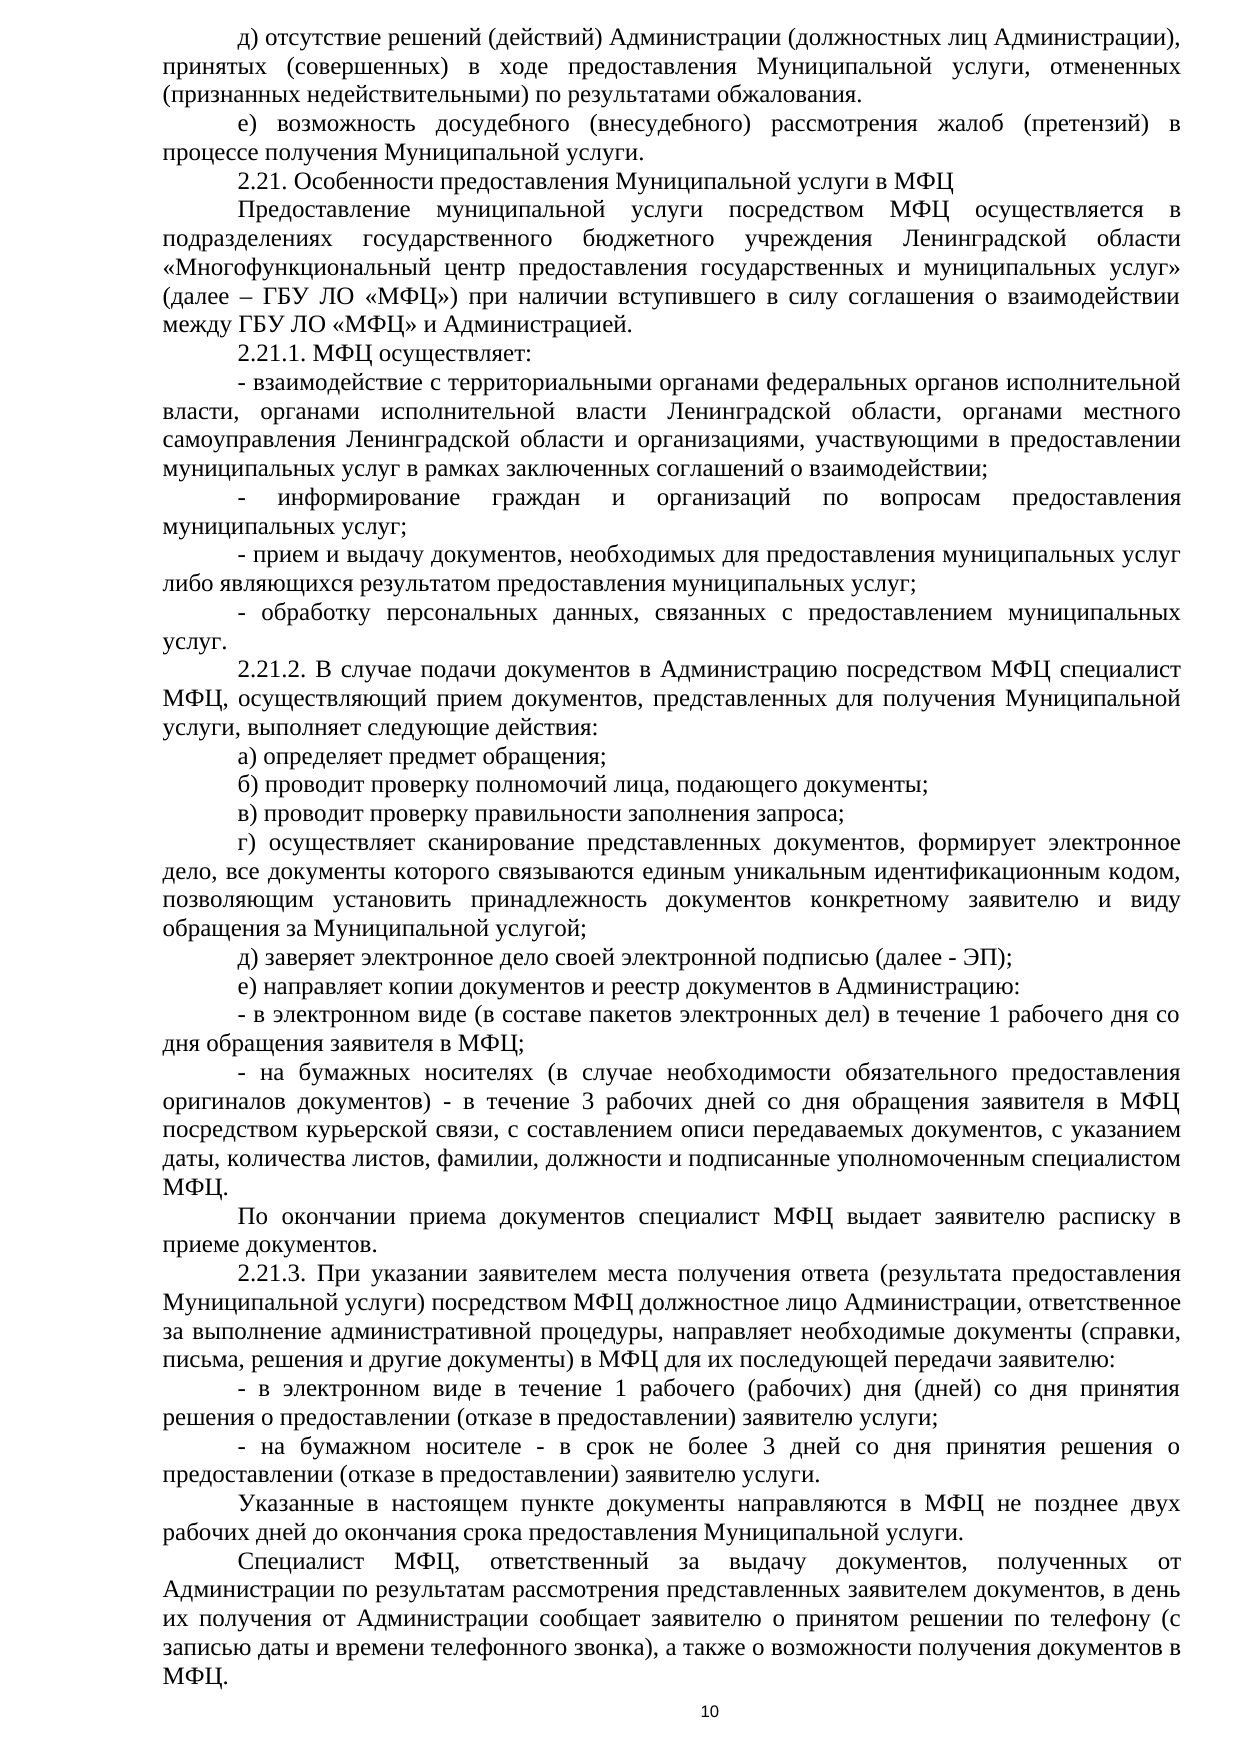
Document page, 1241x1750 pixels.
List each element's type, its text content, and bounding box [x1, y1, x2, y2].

text 2.21.2. В случае подачи документов в Администрацию посредством МФЦ специалист МФЦ, осуществляющий прием документов, представленных для получения Муниципальной услуги, выполняет следующие действия: [162, 654, 1182, 741]
text - на бумажных носителях (в случае необходимости обязательного предоставления оригиналов документов) - в течение 3 рабочих дней со дня обращения заявителя в МФЦ посредством курьерской связи, с составлением описи передаваемых документов, с указанием даты, количества листов, фамилии, должности и подписанные уполномоченным специалистом МФЦ. [162, 1057, 1182, 1201]
text - в электронном виде (в составе пакетов электронных дел) в течение 1 рабочего дня со дня обращения заявителя в МФЦ; [162, 999, 1182, 1057]
text Предоставление муниципальной услуги посредством МФЦ осуществляется в подразделениях государственного бюджетного учреждения Ленинградской области «Многофункциональный центр предоставления государственных и муниципальных услуг» (далее – ГБУ ЛО «МФЦ») при наличии вступившего в силу соглашения о взаимодействии между ГБУ ЛО «МФЦ» и Администрацией. [162, 194, 1182, 338]
text - взаимодействие с территориальными органами федеральных органов исполнительной власти, органами исполнительной власти Ленинградской области, органами местного самоуправления Ленинградской области и организациями, участвующими в предоставлении муниципальных услуг в рамках заключенных соглашений о взаимодействии; [162, 367, 1182, 482]
text а) определяет предмет обращения; [162, 741, 1182, 769]
text 2.21.1. МФЦ осуществляет: [162, 338, 1182, 367]
text Специалист МФЦ, ответственный за выдачу документов, полученных от Администрации по результатам рассмотрения представленных заявителем документов, в день их получения от Администрации сообщает заявителю о принятом решении по телефону (с записью даты и времени телефонного звонка), а также о возможности получения документов в МФЦ. [162, 1546, 1182, 1689]
text Указанные в настоящем пункте документы направляются в МФЦ не позднее двух рабочих дней до окончания срока предоставления Муниципальной услуги. [162, 1488, 1182, 1546]
text - информирование граждан и организаций по вопросам предоставления муниципальных услуг; [162, 482, 1182, 539]
text - прием и выдачу документов, необходимых для предоставления муниципальных услуг либо являющихся результатом предоставления муниципальных услуг; [162, 539, 1182, 597]
text 2.21. Особенности предоставления Муниципальной услуги в МФЦ [162, 166, 1182, 194]
text е) возможность досудебного (внесудебного) рассмотрения жалоб (претензий) в процессе получения Муниципальной услуги. [162, 108, 1182, 166]
text д) заверяет электронное дело своей электронной подписью (далее - ЭП); [162, 942, 1182, 971]
text По окончании приема документов специалист МФЦ выдает заявителю расписку в приеме документов. [162, 1201, 1182, 1258]
text е) направляет копии документов и реестр документов в Администрацию: [162, 971, 1182, 999]
text б) проводит проверку полномочий лица, подающего документы; [162, 769, 1182, 798]
text г) осуществляет сканирование представленных документов, формирует электронное дело, все документы которого связываются единым уникальным идентификационным кодом, позволяющим установить принадлежность документов конкретному заявителю и виду обращения за Муниципальной услугой; [162, 827, 1182, 942]
text - обработку персональных данных, связанных с предоставлением муниципальных услуг. [162, 597, 1182, 654]
text 2.21.3. При указании заявителем места получения ответа (результата предоставления Муниципальной услуги) посредством МФЦ должностное лицо Администрации, ответственное за выполнение административной процедуры, направляет необходимые документы (справки, письма, решения и другие документы) в МФЦ для их последующей передачи заявителю: [162, 1258, 1182, 1373]
text д) отсутствие решений (действий) Администрации (должностных лиц Администрации), принятых (совершенных) в ходе предоставления Муниципальной услуги, отмененных (признанных недействительными) по результатами обжалования. [162, 22, 1182, 108]
text - на бумажном носителе - в срок не более 3 дней со дня принятия решения о предоставлении (отказе в предоставлении) заявителю услуги. [162, 1431, 1182, 1488]
text - в электронном виде в течение 1 рабочего (рабочих) дня (дней) со дня принятия решения о предоставлении (отказе в предоставлении) заявителю услуги; [162, 1373, 1182, 1431]
text в) проводит проверку правильности заполнения запроса; [162, 798, 1182, 827]
